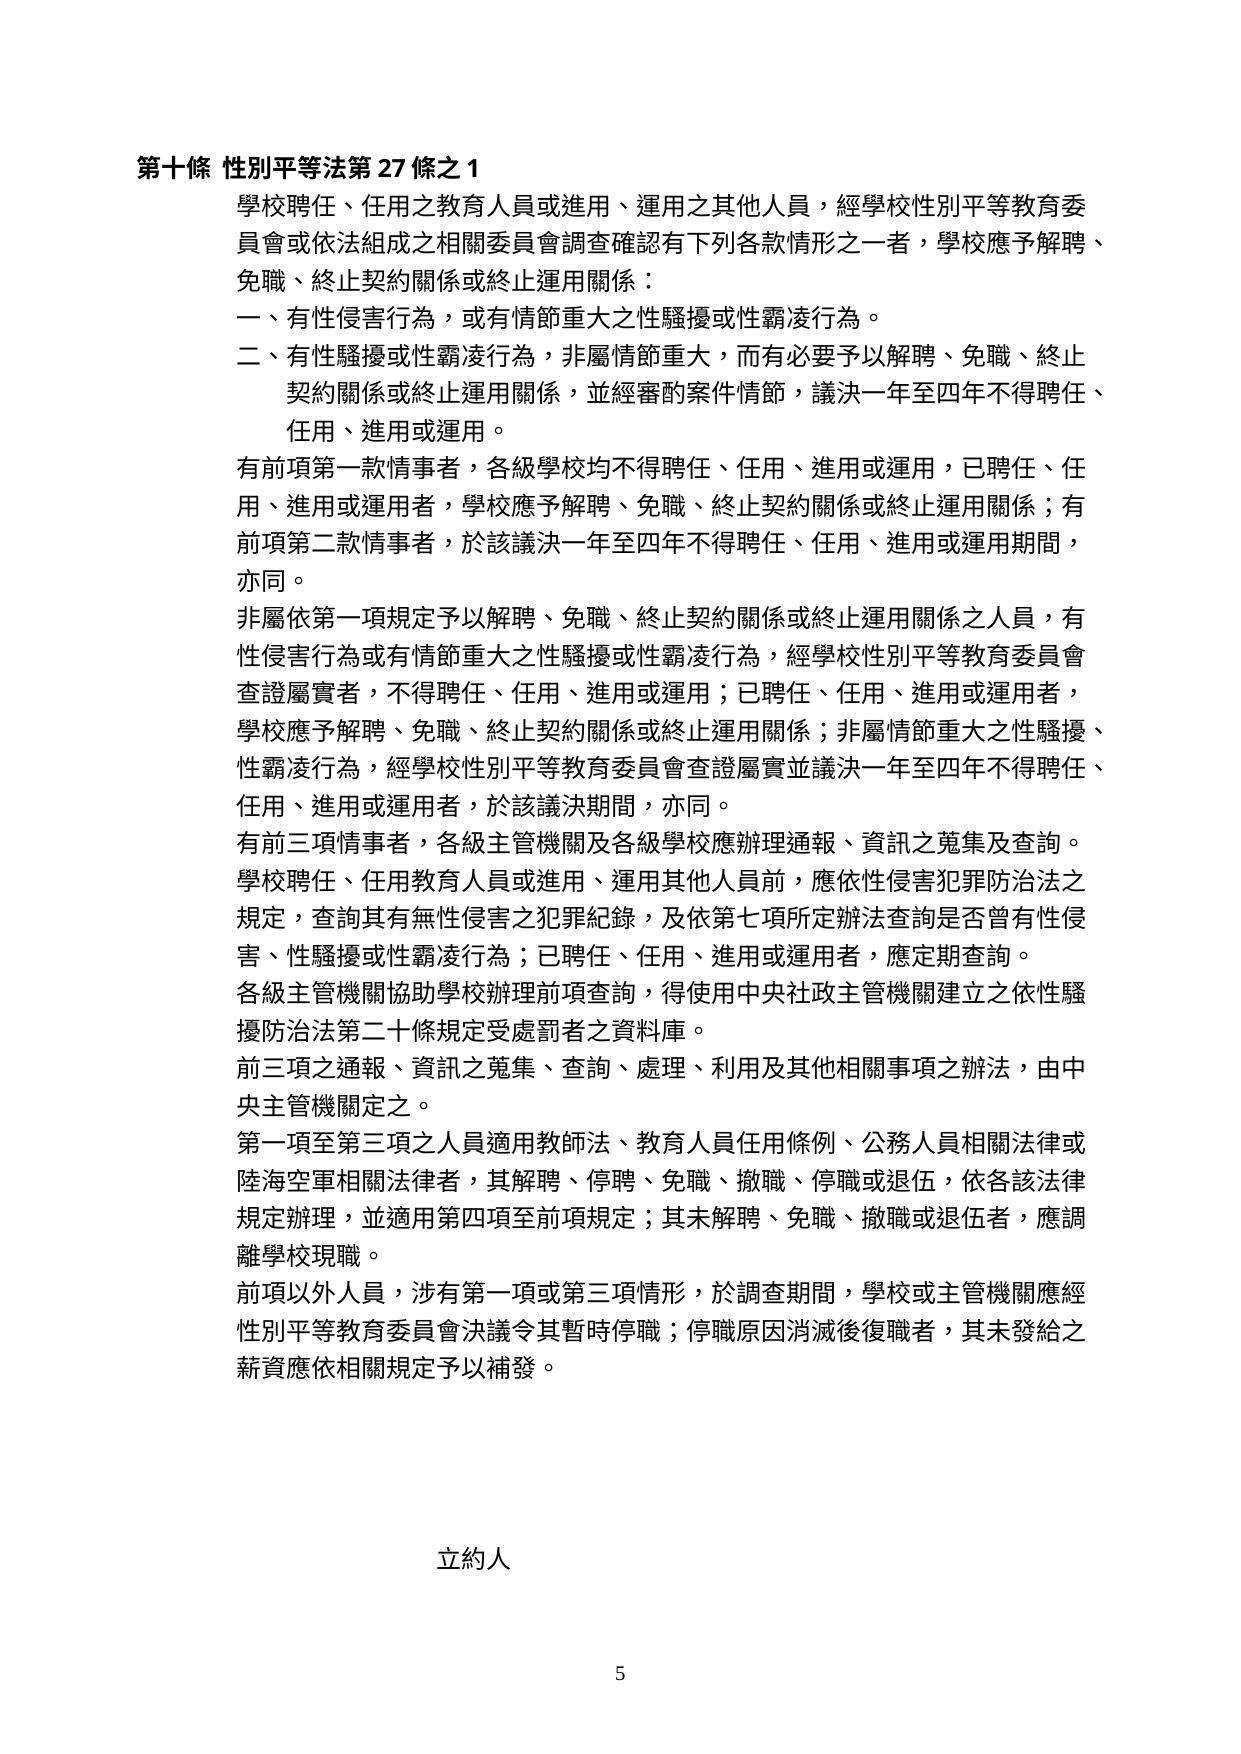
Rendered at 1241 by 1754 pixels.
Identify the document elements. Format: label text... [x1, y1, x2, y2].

text 非屬依第一項規定予以解聘、免職、終止契約關係或終止運用關係之人員，有性侵害行為或有情節重大之性騷擾或性霸凌行為，經學校性別平等教育委員會查證屬實者，不得聘任、任用、進用或運用；已聘任、任用、進用或運用者，學校應予解聘、免職、終止契約關係或終止運用關係；非屬情節重大之性騷擾、性霸凌行為，經學校性別平等教育委員會查證屬實並議決一年至四年不得聘任、任用、進用或運用者，於該議決期間，亦同。 [236, 598, 1104, 823]
text 各級主管機關協助學校辦理前項查詢，得使用中央社政主管機關建立之依性騷擾防治法第二十條規定受處罰者之資料庫。 [236, 973, 1104, 1048]
text 前項以外人員，涉有第一項或第三項情形，於調查期間，學校或主管機關應經性別平等教育委員會決議令其暫時停職；停職原因消滅後復職者，其未發給之薪資應依相關規定予以補發。 [236, 1273, 1104, 1385]
text 一、有性侵害行為，或有情節重大之性騷擾或性霸凌行為。 [236, 298, 1104, 335]
text 學校聘任、任用之教育人員或進用、運用之其他人員，經學校性別平等教育委員會或依法組成之相關委員會調查確認有下列各款情形之一者，學校應予解聘、免職、終止契約關係或終止運用關係： [236, 185, 1104, 298]
text 立約人 [436, 1527, 1104, 1579]
text 有前三項情事者，各級主管機關及各級學校應辦理通報、資訊之蒐集及查詢。 [236, 823, 1104, 860]
text 二、有性騷擾或性霸凌行為，非屬情節重大，而有必要予以解聘、免職、終止契約關係或終止運用關係，並經審酌案件情節，議決一年至四年不得聘任、任用、進用或運用。 [236, 335, 1104, 448]
text 第十條 性別平等法第27條之1 [136, 148, 1104, 185]
text 學校聘任、任用教育人員或進用、運用其他人員前，應依性侵害犯罪防治法之規定，查詢其有無性侵害之犯罪紀錄，及依第七項所定辦法查詢是否曾有性侵害、性騷擾或性霸凌行為；已聘任、任用、進用或運用者，應定期查詢。 [236, 860, 1104, 973]
text 第一項至第三項之人員適用教師法、教育人員任用條例、公務人員相關法律或陸海空軍相關法律者，其解聘、停聘、免職、撤職、停職或退伍，依各該法律規定辦理，並適用第四項至前項規定；其未解聘、免職、撤職或退伍者，應調離學校現職。 [236, 1123, 1104, 1273]
text 有前項第一款情事者，各級學校均不得聘任、任用、進用或運用，已聘任、任用、進用或運用者，學校應予解聘、免職、終止契約關係或終止運用關係；有前項第二款情事者，於該議決一年至四年不得聘任、任用、進用或運用期間，亦同。 [236, 448, 1104, 598]
text 前三項之通報、資訊之蒐集、查詢、處理、利用及其他相關事項之辦法，由中央主管機關定之。 [236, 1048, 1104, 1123]
